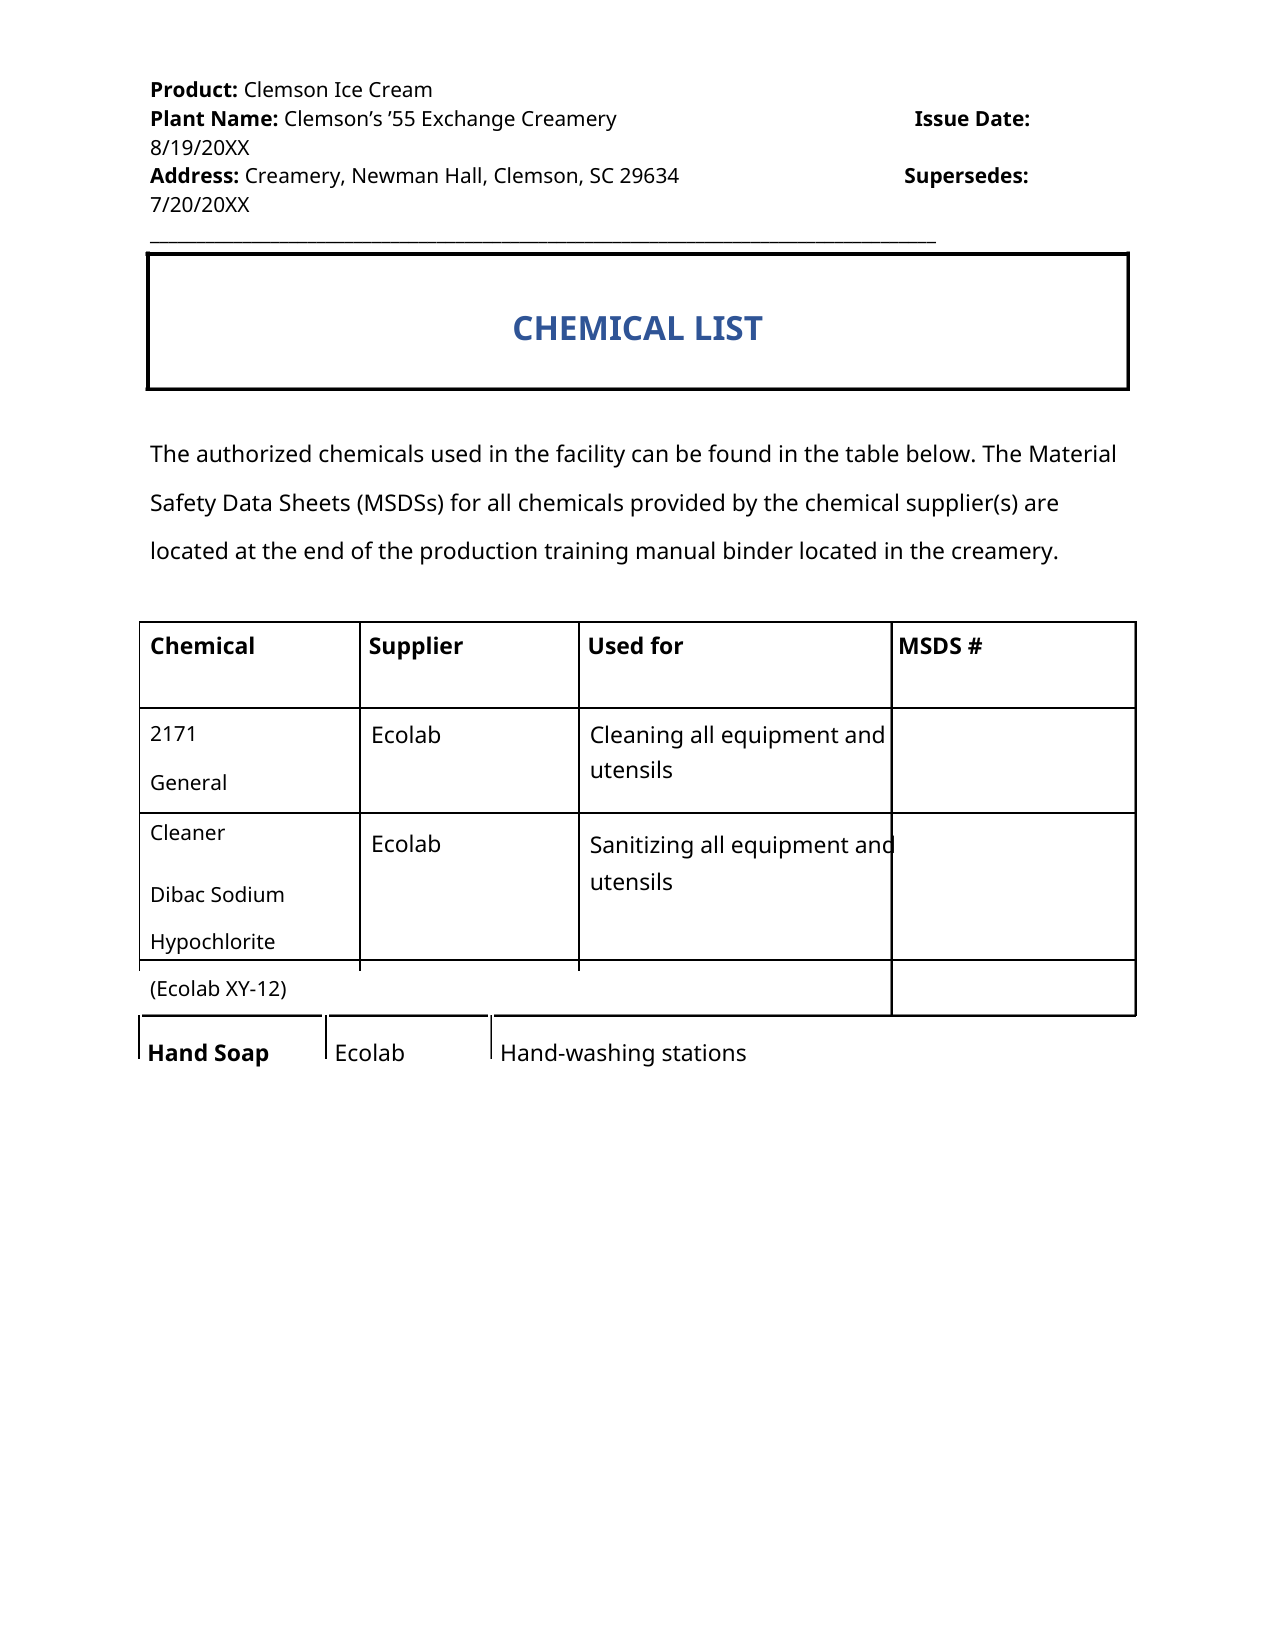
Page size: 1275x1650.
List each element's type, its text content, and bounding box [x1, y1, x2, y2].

picture [145, 350, 1130, 391]
picture [135, 618, 1138, 1061]
text CHEMICAL LIST [135, 304, 1139, 350]
text Product: Clemson Ice Cream [150, 76, 1125, 104]
text Ecolab [371, 719, 514, 750]
text _____________________________________________________________________________________ [150, 218, 1125, 247]
text Address: Creamery, Newman Hall, Clemson, SC 29634 Supersedes: 7/20/20XX [150, 161, 1125, 218]
text Sanitizing all equipment and [589, 829, 1125, 860]
text 2171 General Cleaner [150, 719, 279, 846]
picture [145, 251, 1130, 304]
text Ecolab [371, 828, 514, 859]
text Dibac Sodium Hypochlorite (Ecolab XY-12) [150, 881, 304, 1002]
text Cleaning all equipment and [589, 719, 1125, 750]
text Plant Name: Clemson’s ’55 Exchange Creamery Issue Date: 8/19/20XX [150, 104, 1125, 161]
text utensils [589, 866, 1125, 897]
text Chemical Supplier Used for MSDS # [150, 630, 1125, 662]
text Hand Soap Ecolab Hand-washing stations [135, 1013, 1125, 1068]
text utensils [589, 754, 1125, 786]
text The authorized chemicals used in the facility can be found in the table below. The Material Safety Data Sheets (MSDSs) for all chemicals provided by the chemical supplier(s) are located at the end of the production training manual binder located in the creamery. [150, 438, 1119, 566]
